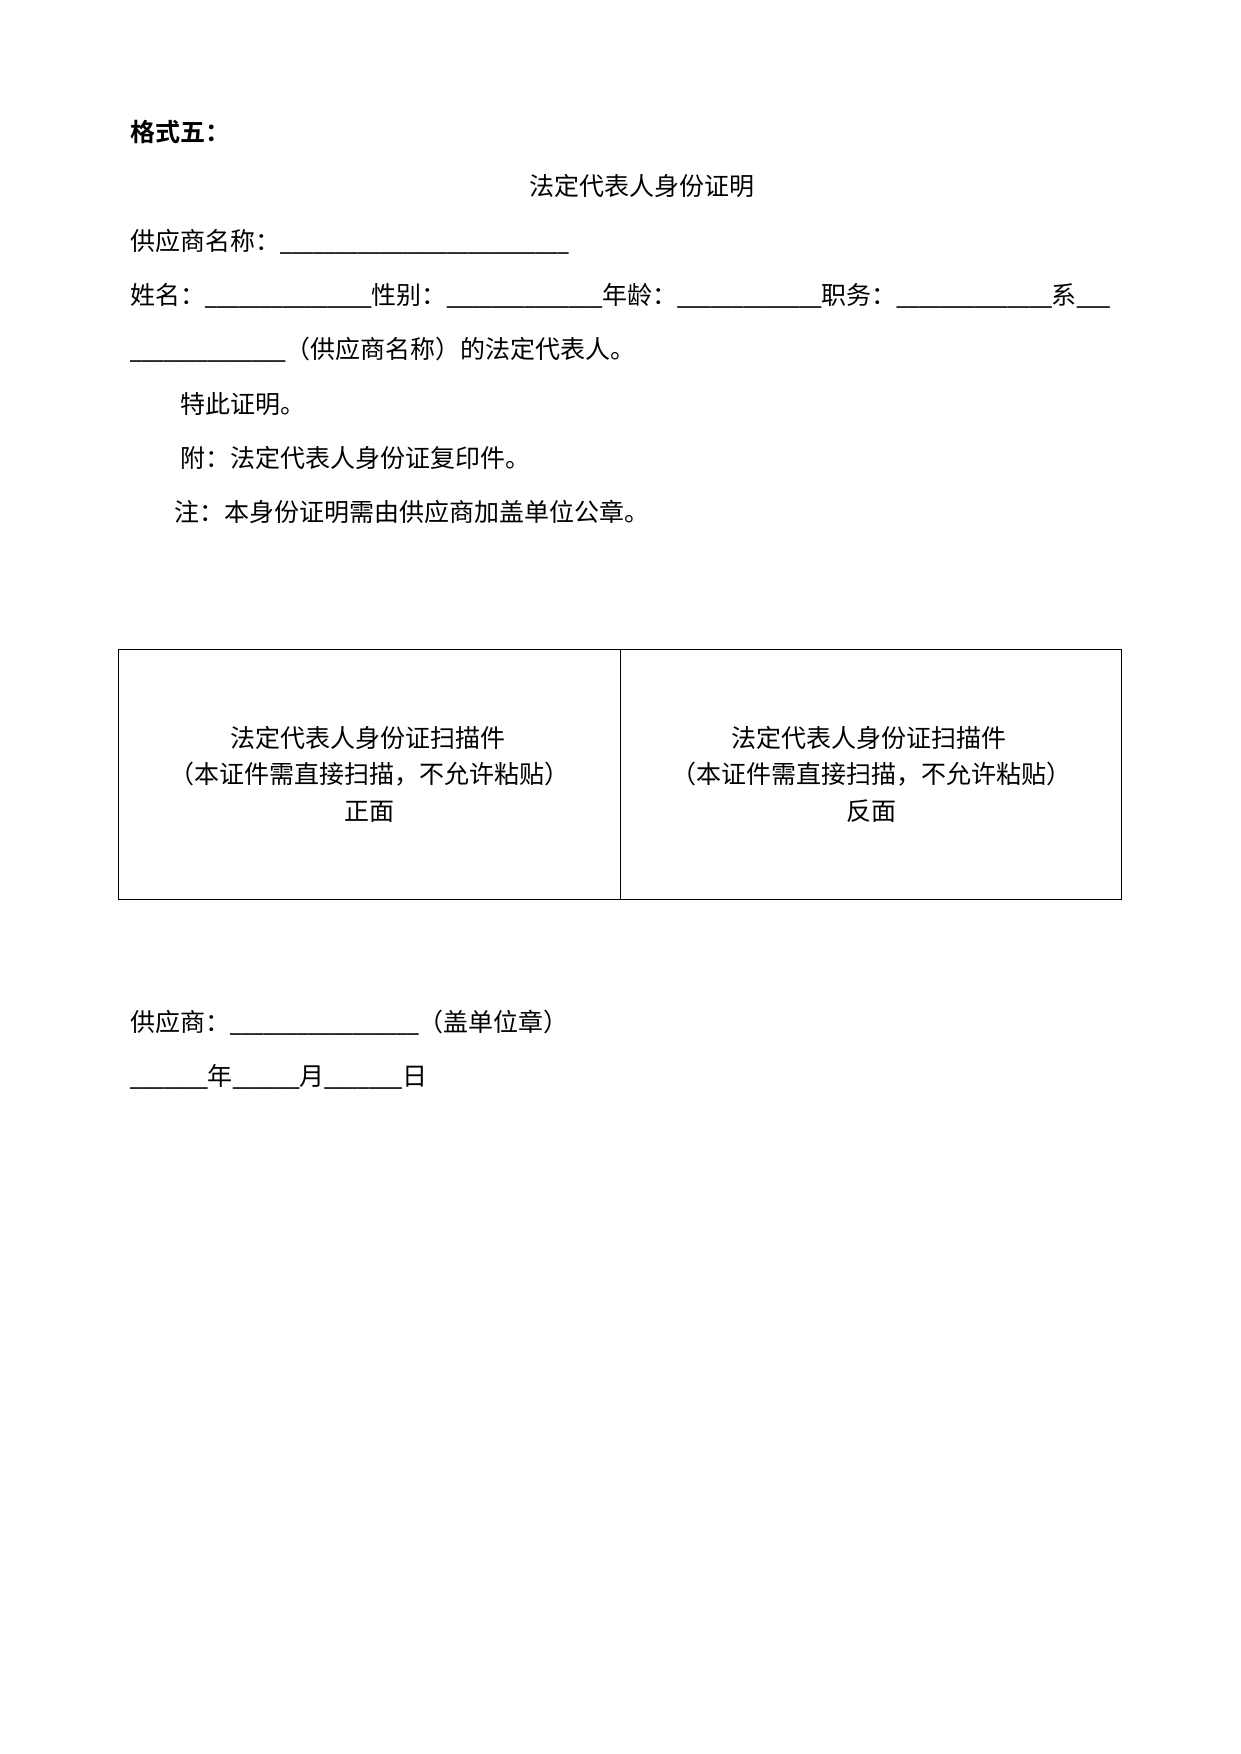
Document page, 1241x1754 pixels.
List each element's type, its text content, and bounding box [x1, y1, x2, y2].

text 供应商：_________________（盖单位章） [130, 1002, 1110, 1038]
text 法定代表人身份证明 [130, 167, 1110, 203]
text 附：法定代表人身份证复印件。 [130, 438, 1110, 475]
text _______年______月_______日 [130, 1057, 1110, 1093]
table_header 法定代表人身份证扫描件 （本证件需直接扫描，不允许粘贴） 反面 [621, 650, 1121, 899]
text 特此证明。 [130, 384, 1110, 420]
text 姓名：_______________性别：______________年龄：_____________职务：______________系_________________（供应商名称）的法定代表人。 [130, 275, 1110, 366]
text 注：本身份证明需由供应商加盖单位公章。 [130, 493, 1110, 529]
text 供应商名称：__________________________ [130, 221, 1110, 257]
text 格式五： [130, 112, 1110, 148]
table_header 法定代表人身份证扫描件 （本证件需直接扫描，不允许粘贴） 正面 [119, 650, 620, 899]
